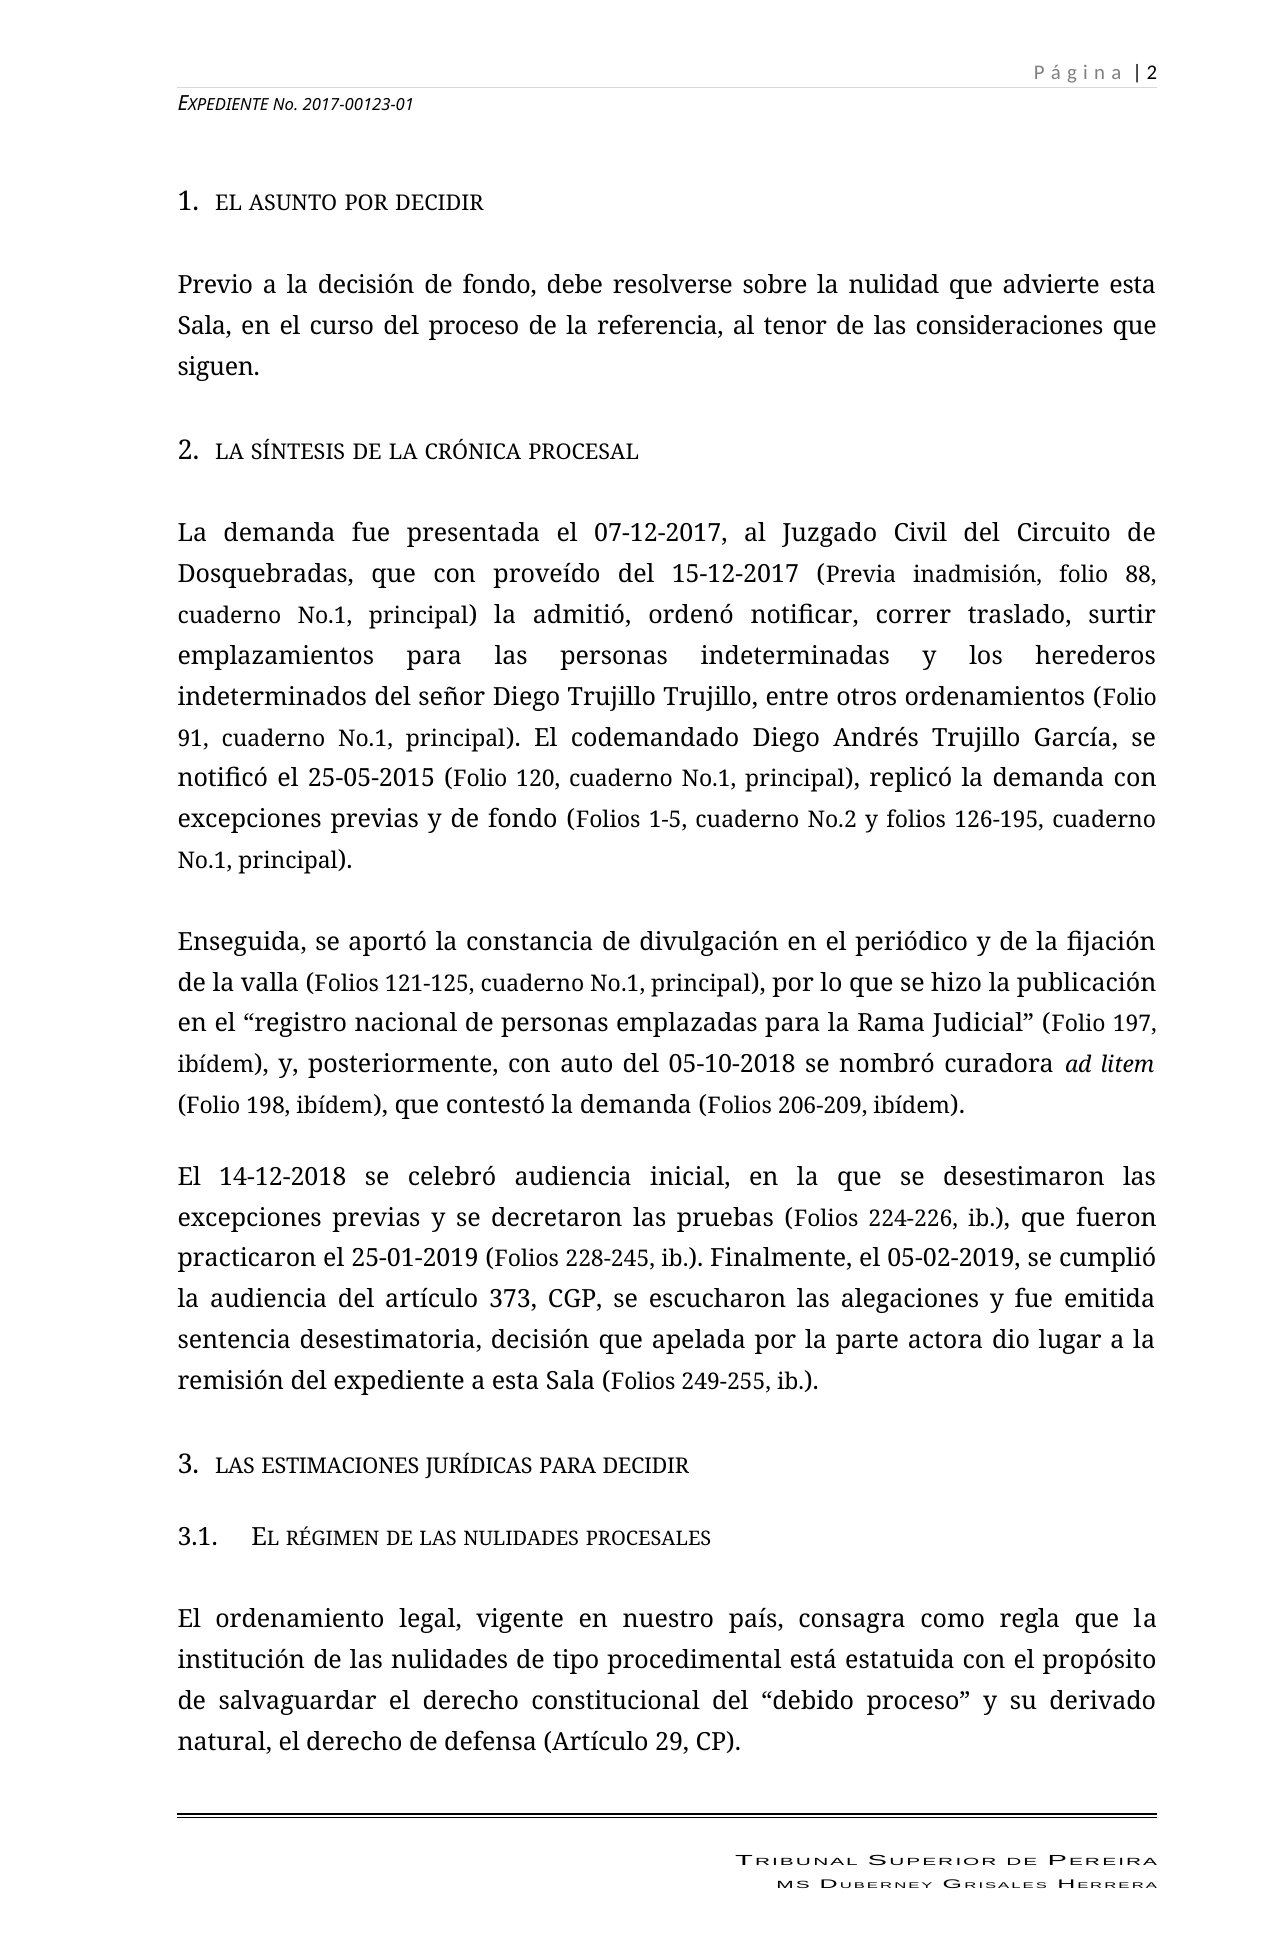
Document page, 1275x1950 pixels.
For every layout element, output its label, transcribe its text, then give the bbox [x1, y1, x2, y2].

list la síntesis de la crónica procesal [177, 430, 1157, 467]
list las estimaciones jurídicas para decidir [177, 1444, 1157, 1481]
text Previo a la decisión de fondo, debe resolverse sobre la nulidad que advierte esta Sala, en el curso del proceso de la referencia, al tenor de las consideraciones que siguen. [177, 267, 1157, 382]
text La demanda fue presentada el 07-12-2017, al Juzgado Civil del Circuito de Dosquebradas, que con proveído del 15-12-2017 (Previa inadmisión, folio 88, cuaderno No.1, principal) la admitió, ordenó notificar, correr traslado, surtir emplazamientos para las personas indeterminadas y los herederos indeterminados del señor Diego Trujillo Trujillo, entre otros ordenamientos (Folio 91, cuaderno No.1, principal). El codemandado Diego Andrés Trujillo García, se notificó el 25-05-2015 (Folio 120, cuaderno No.1, principal), replicó la demanda con excepciones previas y de fondo (Folios 1-5, cuaderno No.2 y folios 126-195, cuaderno No.1, principal). [177, 515, 1157, 876]
text El ordenamiento legal, vigente en nuestro país, consagra como regla que la institución de las nulidades de tipo procedimental está estatuida con el propósito de salvaguardar el derecho constitucional del “debido proceso” y su derivado natural, el derecho de defensa (Artículo 29, CP). [177, 1601, 1157, 1757]
title el asunto por decidir [177, 182, 1157, 219]
text Enseguida, se aportó la constancia de divulgación en el periódico y de la fijación de la valla (Folios 121-125, cuaderno No.1, principal), por lo que se hizo la publicación en el “registro nacional de personas emplazadas para la Rama Judicial” (Folio 197, ibídem), y, posteriormente, con auto del 05-10-2018 se nombró curadora ad litem (Folio 198, ibídem), que contestó la demanda (Folios 206-209, ibídem). [177, 923, 1157, 1121]
text El 14-12-2018 se celebró audiencia inicial, en la que se desestimaron las excepciones previas y se decretaron las pruebas (Folios 224-226, ib.), que fueron practicaron el 25-01-2019 (Folios 228-245, ib.). Finalmente, el 05-02-2019, se cumplió la audiencia del artículo 373, CGP, se escucharon las alegaciones y fue emitida sentencia desestimatoria, decisión que apelada por la parte actora dio lugar a la remisión del expediente a esta Sala (Folios 249-255, ib.). [177, 1158, 1157, 1397]
list El régimen de las nulidades procesales [177, 1519, 1157, 1553]
